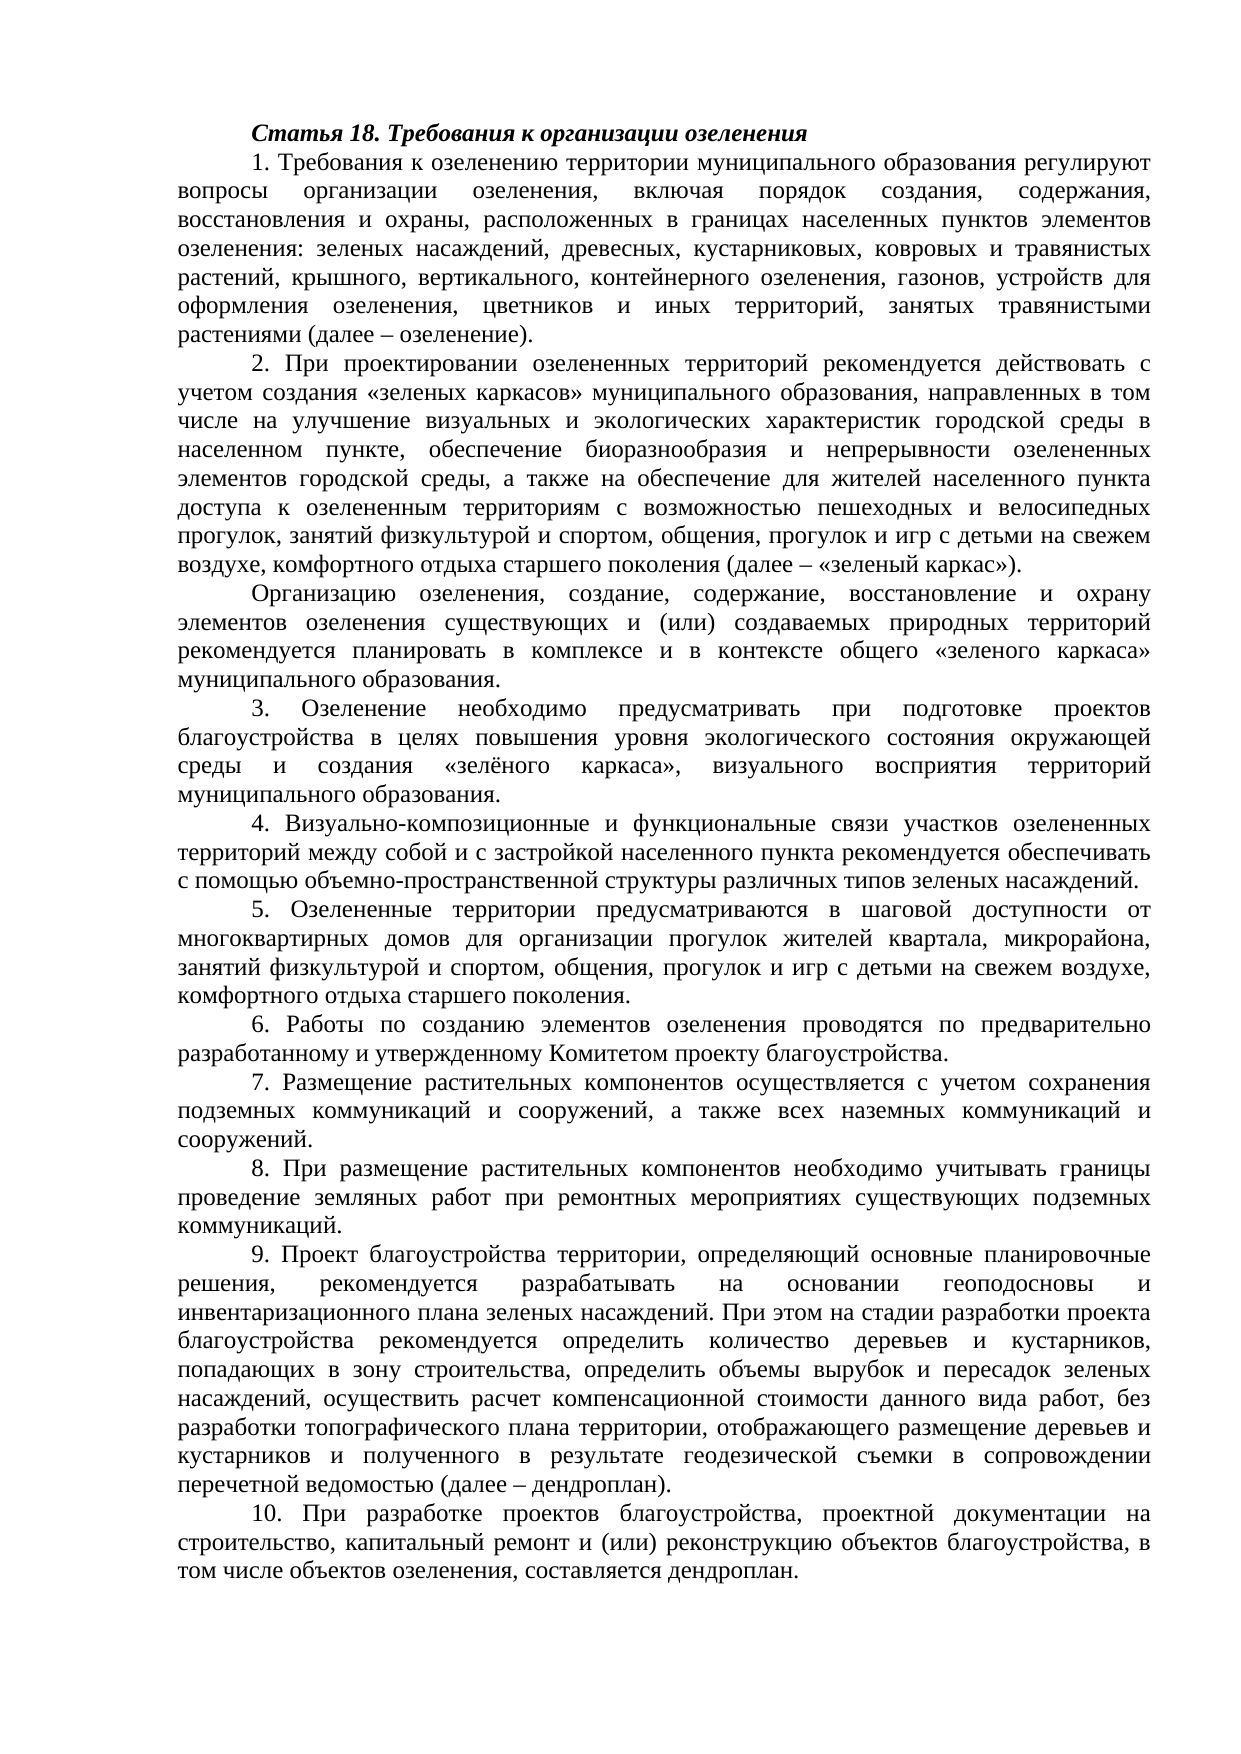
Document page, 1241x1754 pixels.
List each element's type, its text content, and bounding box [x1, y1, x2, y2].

text 9. Проект благоустройства территории, определяющий основные планировочные решения, рекомендуется разрабатывать на основании геоподосновы и инвентаризационного плана зеленых насаждений. При этом на стадии разработки проекта благоустройства рекомендуется определить количество деревьев и кустарников, попадающих в зону строительства, определить объемы вырубок и пересадок зеленых насаждений, осуществить расчет компенсационной стоимости данного вида работ, без разработки топографического плана территории, отображающего размещение деревьев и кустарников и полученного в результате геодезической съемки в сопровождении перечетной ведомостью (далее – дендроплан). [177, 1239, 1152, 1498]
text 4. Визуально-композиционные и функциональные связи участков озелененных территорий между собой и с застройкой населенного пункта рекомендуется обеспечивать с помощью объемно-пространственной структуры различных типов зеленых насаждений. [177, 808, 1152, 894]
text 3. Озеленение необходимо предусматривать при подготовке проектов благоустройства в целях повышения уровня экологического состояния окружающей среды и создания «зелёного каркаса», визуального восприятия территорий муниципального образования. [177, 693, 1152, 808]
text 7. Размещение растительных компонентов осуществляется с учетом сохранения подземных коммуникаций и сооружений, а также всех наземных коммуникаций и сооружений. [177, 1067, 1152, 1153]
text 1. Требования к озеленению территории муниципального образования регулируют вопросы организации озеленения, включая порядок создания, содержания, восстановления и охраны, расположенных в границах населенных пунктов элементов озеленения: зеленых насаждений, древесных, кустарниковых, ковровых и травянистых растений, крышного, вертикального, контейнерного озеленения, газонов, устройств для оформления озеленения, цветников и иных территорий, занятых травянистыми растениями (далее – озеленение). [177, 147, 1152, 348]
text 6. Работы по созданию элементов озеленения проводятся по предварительно разработанному и утвержденному Комитетом проекту благоустройства. [177, 1009, 1152, 1067]
text Статья 18. Требования к организации озеленения [177, 118, 1152, 147]
text 2. При проектировании озелененных территорий рекомендуется действовать с учетом создания «зеленых каркасов» муниципального образования, направленных в том числе на улучшение визуальных и экологических характеристик городской среды в населенном пункте, обеспечение биоразнообразия и непрерывности озелененных элементов городской среды, а также на обеспечение для жителей населенного пункта доступа к озелененным территориям с возможностью пешеходных и велосипедных прогулок, занятий физкультурой и спортом, общения, прогулок и игр с детьми на свежем воздухе, комфортного отдыха старшего поколения (далее – «зеленый каркас»). [177, 348, 1152, 578]
text Организацию озеленения, создание, содержание, восстановление и охрану элементов озеленения существующих и (или) создаваемых природных территорий рекомендуется планировать в комплексе и в контексте общего «зеленого каркаса» муниципального образования. [177, 578, 1152, 693]
text 8. При размещение растительных компонентов необходимо учитывать границы проведение земляных работ при ремонтных мероприятиях существующих подземных коммуникаций. [177, 1153, 1152, 1239]
text 10. При разработке проектов благоустройства, проектной документации на строительство, капитальный ремонт и (или) реконструкцию объектов благоустройства, в том числе объектов озеленения, составляется дендроплан. [177, 1498, 1152, 1584]
text 5. Озелененные территории предусматриваются в шаговой доступности от многоквартирных домов для организации прогулок жителей квартала, микрорайона, занятий физкультурой и спортом, общения, прогулок и игр с детьми на свежем воздухе, комфортного отдыха старшего поколения. [177, 894, 1152, 1009]
